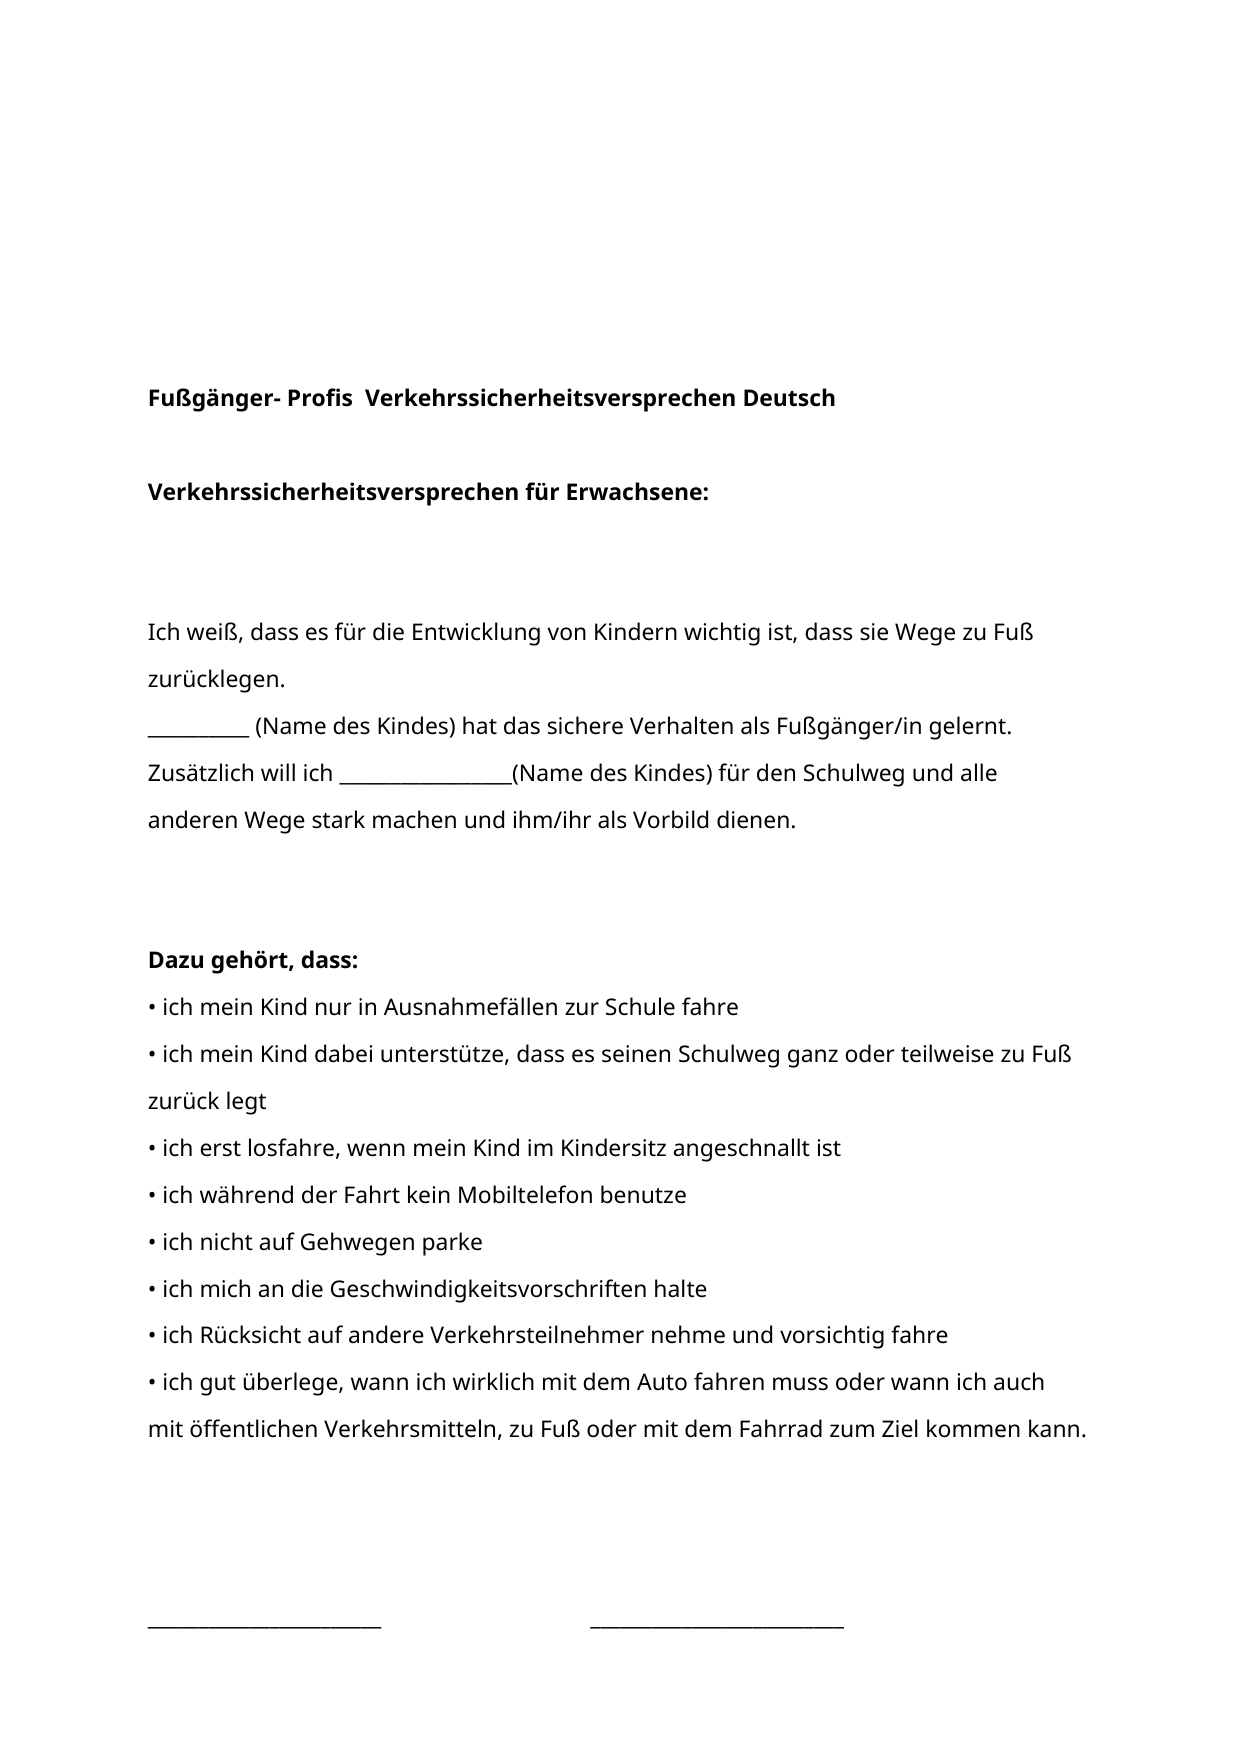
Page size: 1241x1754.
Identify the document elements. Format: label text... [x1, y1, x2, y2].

text • ich erst losfahre, wenn mein Kind im Kindersitz angeschnallt ist [148, 1132, 1093, 1163]
text • ich nicht auf Gehwegen parke [148, 1226, 1093, 1257]
text • ich mein Kind dabei unterstütze, dass es seinen Schulweg ganz oder teilweise zu Fuß zurück legt [148, 1038, 1093, 1116]
text • ich Rücksicht auf andere Verkehrsteilnehmer nehme und vorsichtig fahre [148, 1319, 1093, 1351]
text Dazu gehört, dass: [148, 944, 1093, 976]
text • ich während der Fahrt kein Mobiltelefon benutze [148, 1179, 1093, 1210]
text • ich mein Kind nur in Ausnahmefällen zur Schule fahre [148, 991, 1093, 1023]
text Ich weiß, dass es für die Entwicklung von Kindern wichtig ist, dass sie Wege zu Fuß zurücklegen. [148, 616, 1093, 694]
text Verkehrssicherheitsversprechen für Erwachsene: [148, 476, 1093, 507]
text • ich mich an die Geschwindigkeitsvorschriften halte [148, 1273, 1093, 1304]
text __________ (Name des Kindes) hat das sichere Verhalten als Fußgänger/in gelernt. [148, 710, 1093, 741]
text _______________________ _________________________ [148, 1601, 1093, 1632]
text mit öffentlichen Verkehrsmitteln, zu Fuß oder mit dem Fahrrad zum Ziel kommen kann. [148, 1413, 1093, 1444]
text Zusätzlich will ich _________________(Name des Kindes) für den Schulweg und alle anderen Wege stark machen und ihm/ihr als Vorbild dienen. [148, 757, 1093, 835]
text • ich gut überlege, wann ich wirklich mit dem Auto fahren muss oder wann ich auch [148, 1366, 1093, 1398]
text Fußgänger- Profis Verkehrssicherheitsversprechen Deutsch [148, 382, 1093, 413]
